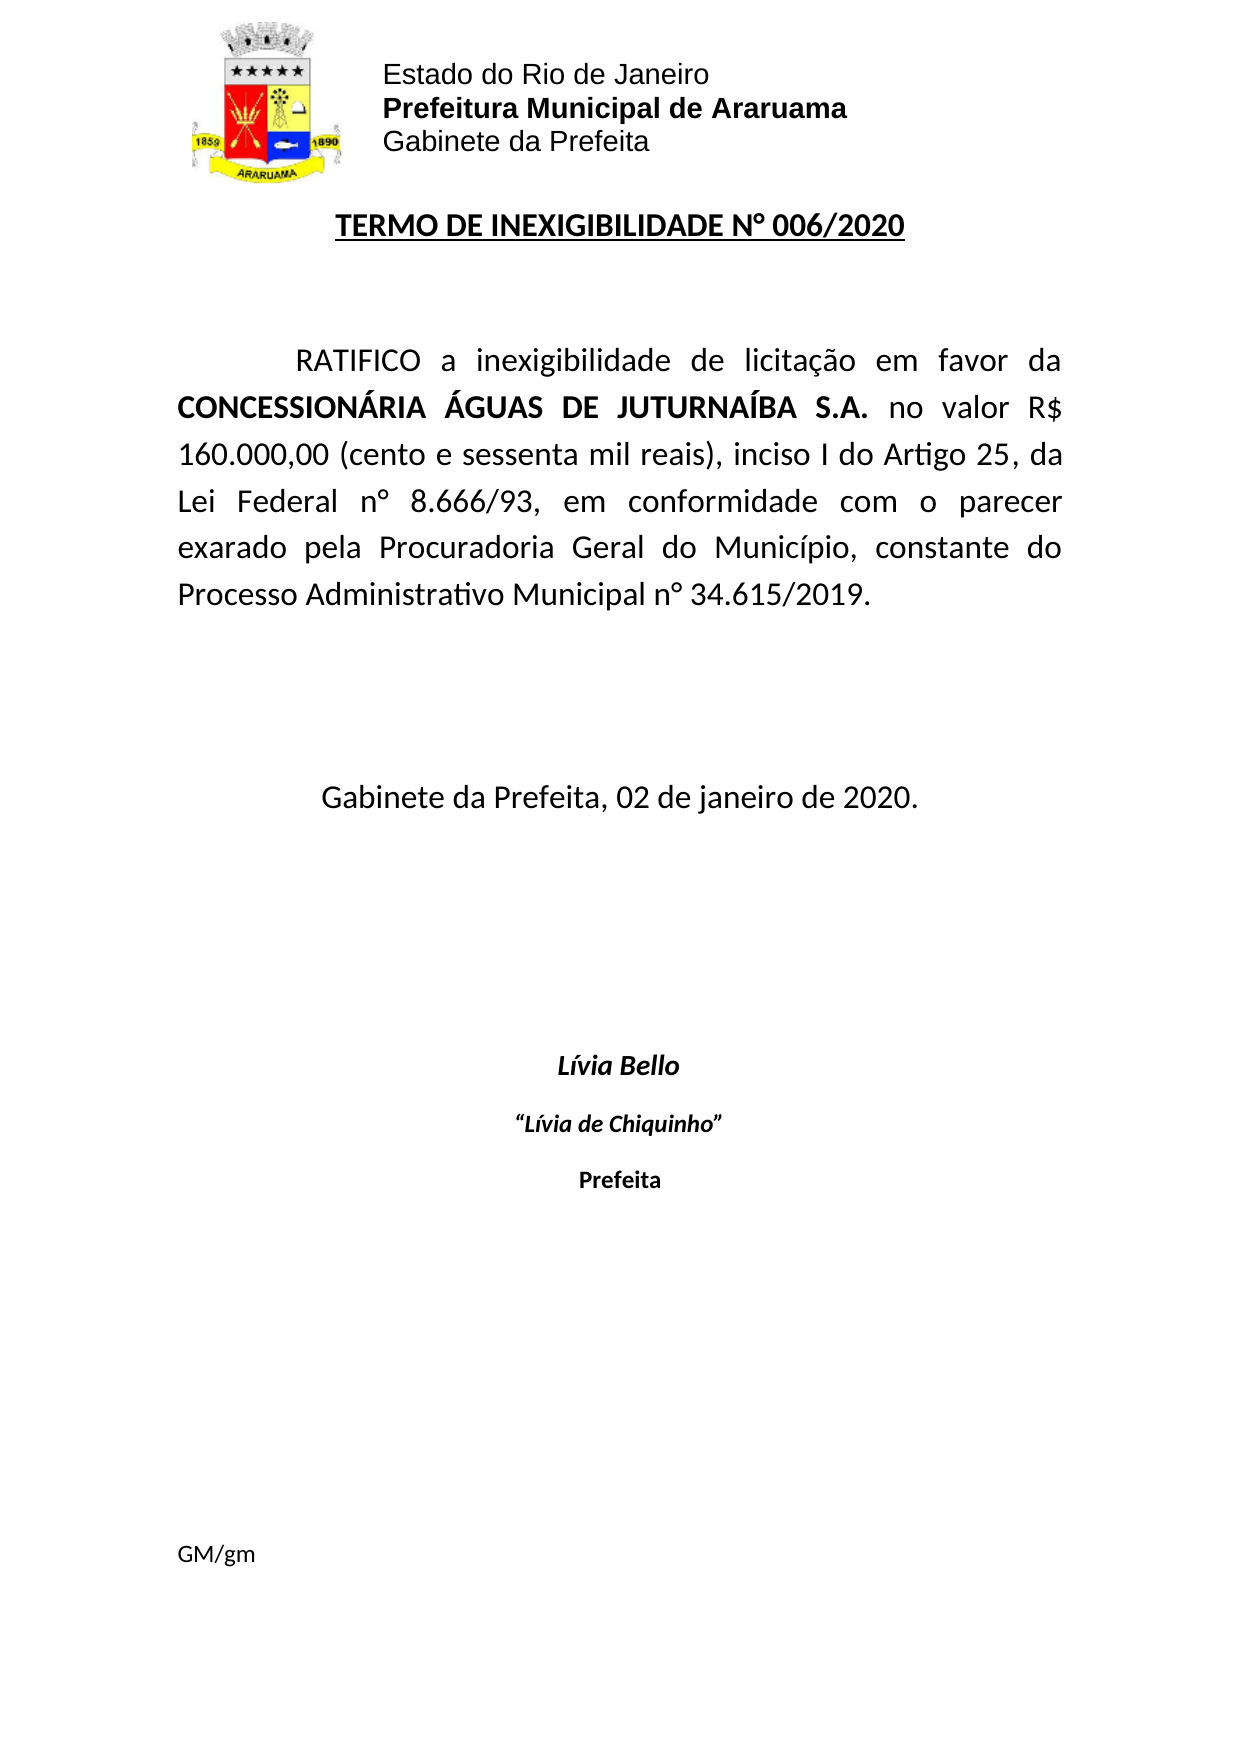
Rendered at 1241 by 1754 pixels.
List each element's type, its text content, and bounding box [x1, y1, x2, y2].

text RATIFICO a inexigibilidade de licitação em favor da CONCESSIONÁRIA ÁGUAS DE JUTURNAÍBA S.A. no valor R$ 160.000,00 (cento e sessenta mil reais), inciso I do Artigo 25, da Lei Federal n° 8.666/93, em conformidade com o parecer exarado pela Procuradoria Geral do Município, constante do Processo Administrativo Municipal n° 34.615/2019. [177, 339, 1063, 614]
text TERMO DE INEXIGIBILIDADE N° 006/2020 [177, 204, 1063, 245]
text “Lívia de Chiquinho” [177, 1108, 1063, 1139]
text Prefeita [177, 1164, 1063, 1195]
text Lívia Bello [177, 1047, 1063, 1082]
text Gabinete da Prefeita, 02 de janeiro de 2020. [177, 776, 1063, 817]
text GM/gm [177, 1538, 1063, 1569]
picture [192, 22, 347, 193]
